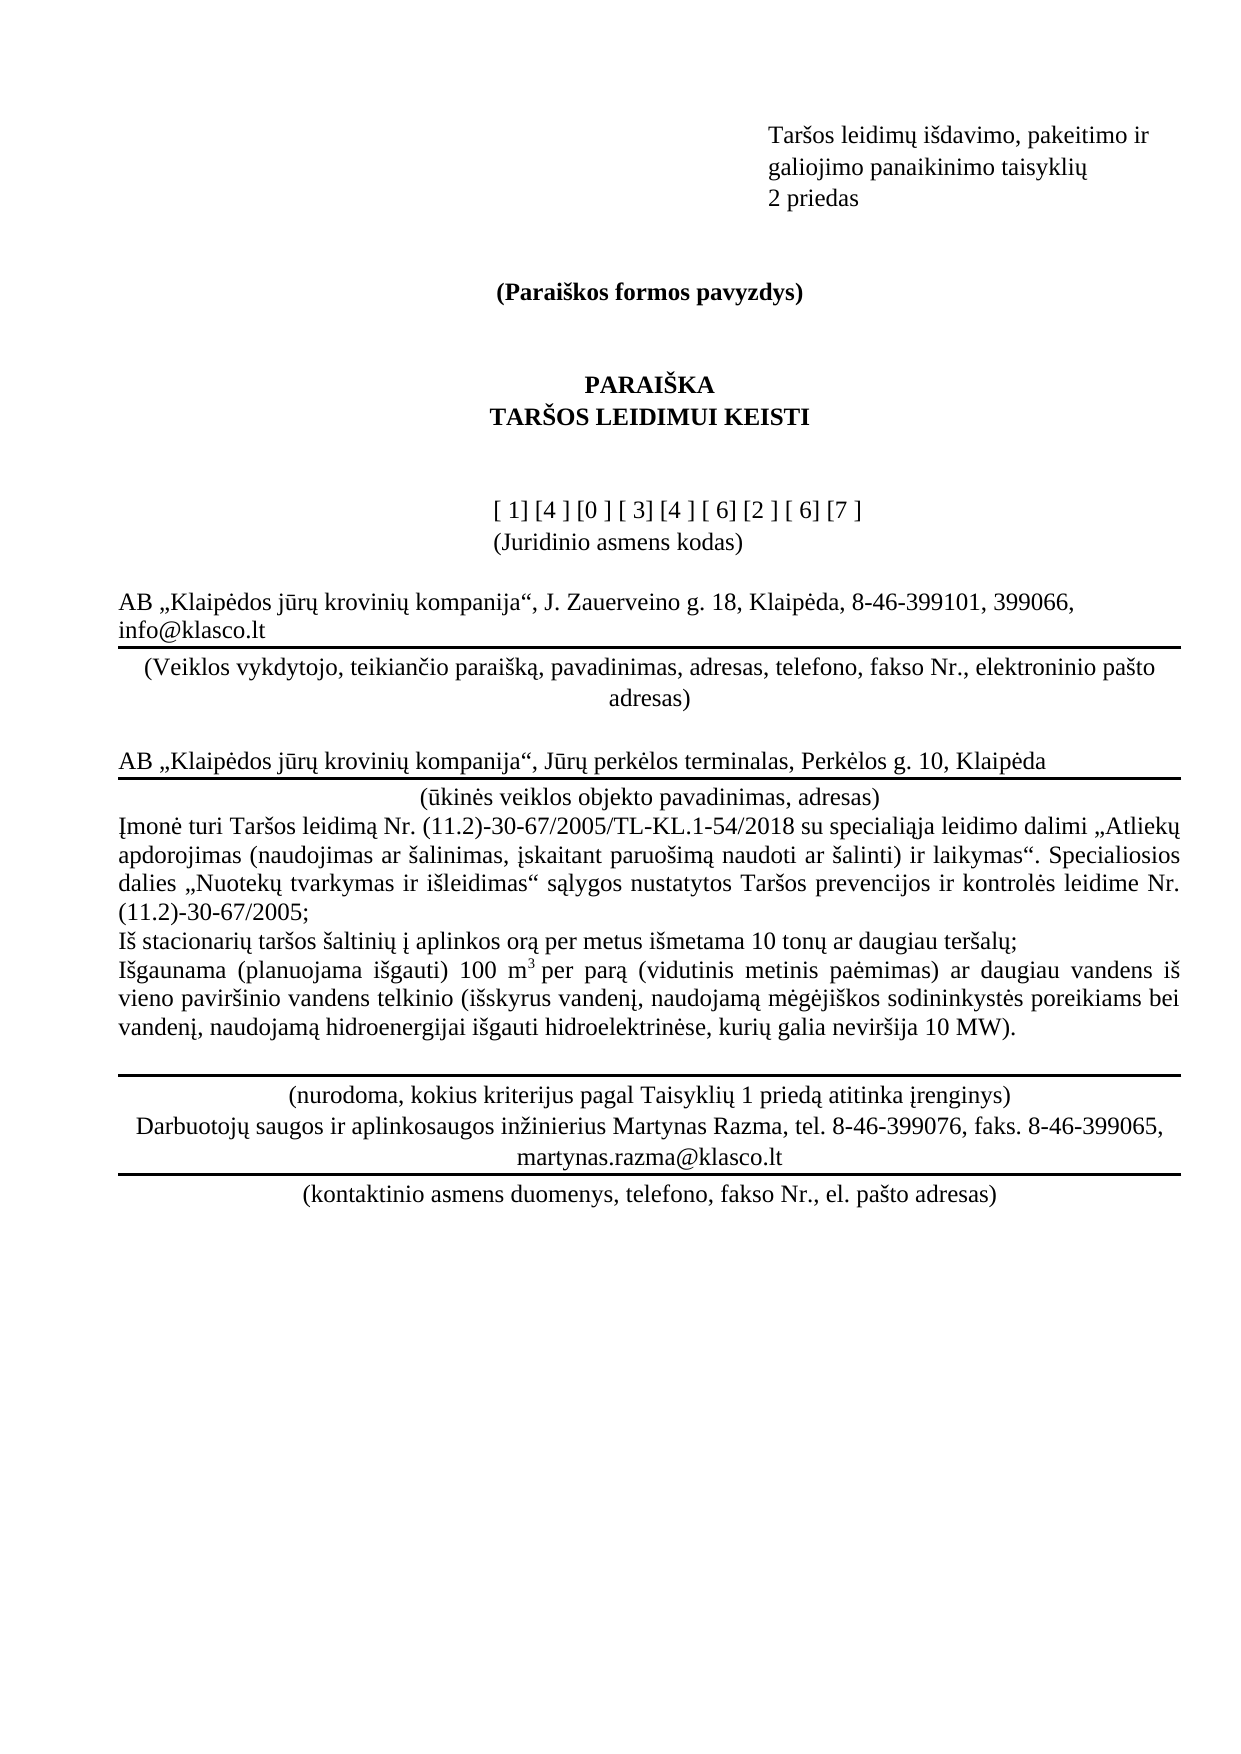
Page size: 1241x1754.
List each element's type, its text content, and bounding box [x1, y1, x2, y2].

text (ūkinės veiklos objekto pavadinimas, adresas) [118, 780, 1181, 811]
text Taršos leidimų išdavimo, pakeitimo ir galiojimo panaikinimo taisyklių [768, 118, 1181, 181]
text Iš stacionarių taršos šaltinių į aplinkos orą per metus išmetama 10 tonų ar daugiau teršalų; [118, 926, 1181, 955]
text (kontaktinio asmens duomenys, telefono, fakso Nr., el. pašto adresas) [118, 1176, 1181, 1208]
text AB „Klaipėdos jūrų krovinių kompanija“, J. Zauerveino g. 18, Klaipėda, 8-46-399101, 399066, info@klasco.lt [118, 587, 1181, 646]
text Išgaunama (planuojama išgauti) 100 m3 per parą (vidutinis metinis paėmimas) ar daugiau vandens iš vieno paviršinio vandens telkinio (išskyrus vandenį, naudojamą mėgėjiškos sodininkystės poreikiams bei vandenį, naudojamą hidroenergijai išgauti hidroelektrinėse, kurių galia neviršija 10 MW). [118, 955, 1181, 1041]
text (Veiklos vykdytojo, teikiančio paraišką, pavadinimas, adresas, telefono, fakso Nr., elektroninio pašto adresas) [118, 649, 1181, 712]
text [ 1] [4 ] [0 ] [ 3] [4 ] [ 6] [2 ] [ 6] [7 ] [118, 493, 1181, 524]
text 2 priedas [768, 181, 1181, 212]
text PARAIŠKA [118, 368, 1181, 399]
text (Juridinio asmens kodas) [118, 524, 1181, 556]
text (nurodoma, kokius kriterijus pagal Taisyklių 1 priedą atitinka įrenginys) [118, 1077, 1181, 1109]
text AB „Klaipėdos jūrų krovinių kompanija“, Jūrų perkėlos terminalas, Perkėlos g. 10, Klaipėda [118, 743, 1181, 777]
text Įmonė turi Taršos leidimą Nr. (11.2)-30-67/2005/TL-KL.1-54/2018 su specialiąja leidimo dalimi „Atliekų apdorojimas (naudojimas ar šalinimas, įskaitant paruošimą naudoti ar šalinti) ir laikymas“. Specialiosios dalies „Nuotekų tvarkymas ir išleidimas“ sąlygos nustatytos Taršos prevencijos ir kontrolės leidime Nr. (11.2)-30-67/2005; [118, 811, 1181, 926]
text (Paraiškos formos pavyzdys) [118, 274, 1181, 306]
text Darbuotojų saugos ir aplinkosaugos inžinierius Martynas Razma, tel. 8-46-399076, faks. 8-46-399065, martynas.razma@klasco.lt [118, 1109, 1181, 1173]
text TARŠOS LEIDIMUI KEISTI [118, 399, 1181, 431]
